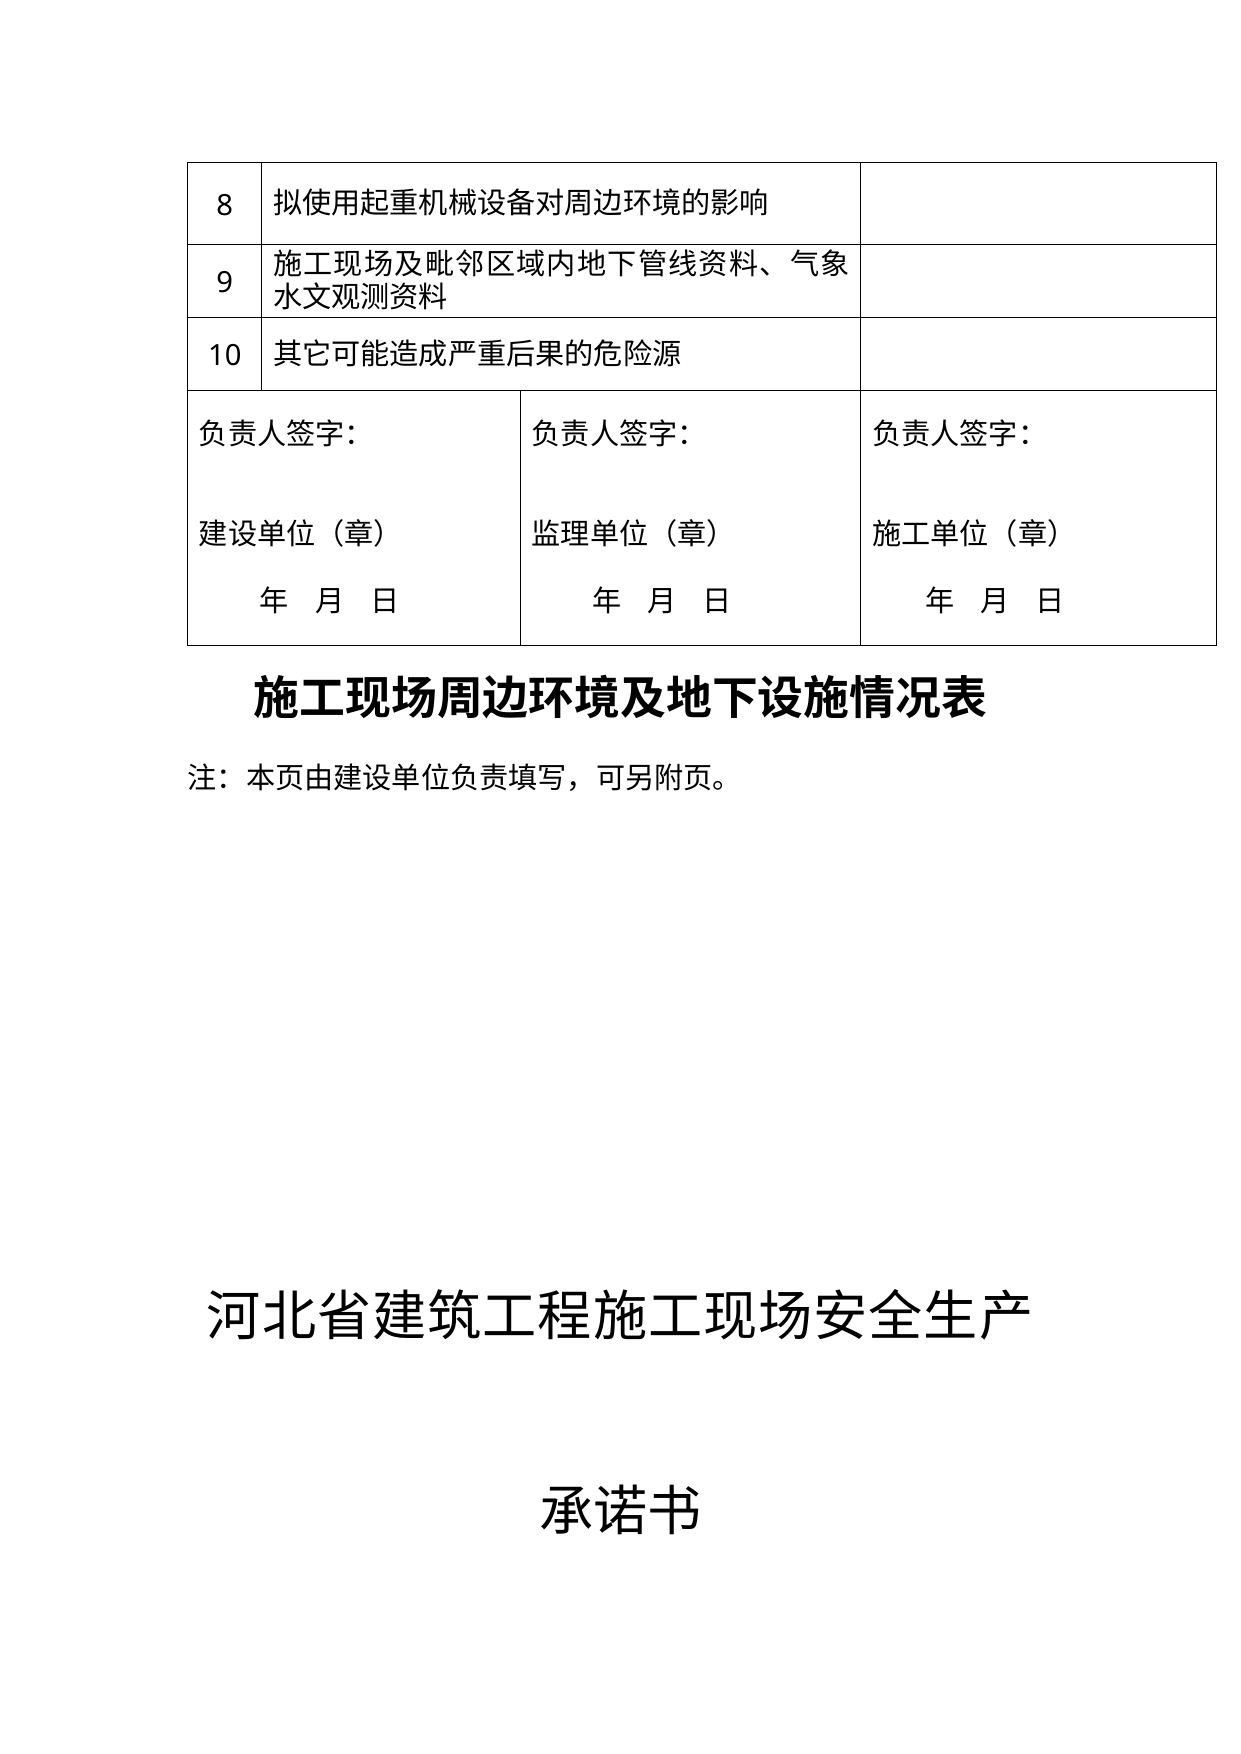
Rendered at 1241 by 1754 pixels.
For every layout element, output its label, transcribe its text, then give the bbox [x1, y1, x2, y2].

table_cell 负责人签字： 监理单位（章） 年 月 日 [521, 391, 860, 645]
table_cell 负责人签字： 建设单位（章） 年 月 日 [188, 391, 520, 645]
table_cell 拟使用起重机械设备对周边环境的影响 [262, 163, 860, 244]
table_cell 8 [188, 163, 261, 244]
table_cell 施工现场及毗邻区域内地下管线资料、气象水文观测资料 [262, 245, 860, 317]
table_cell [861, 318, 1216, 390]
table_cell [861, 163, 1216, 244]
table_cell 其它可能造成严重后果的危险源 [262, 318, 860, 390]
table_cell [861, 245, 1216, 317]
text 承诺书 [187, 1458, 1053, 1556]
table_cell 负责人签字： 施工单位（章） 年 月 日 [861, 391, 1216, 645]
table_cell 9 [188, 245, 261, 317]
table_cell 10 [188, 318, 261, 390]
text 河北省建筑工程施工现场安全生产 [187, 1263, 1053, 1361]
text 注：本页由建设单位负责填写，可另附页。 [187, 743, 1053, 808]
text 施工现场周边环境及地下设施情况表 [187, 646, 1053, 743]
